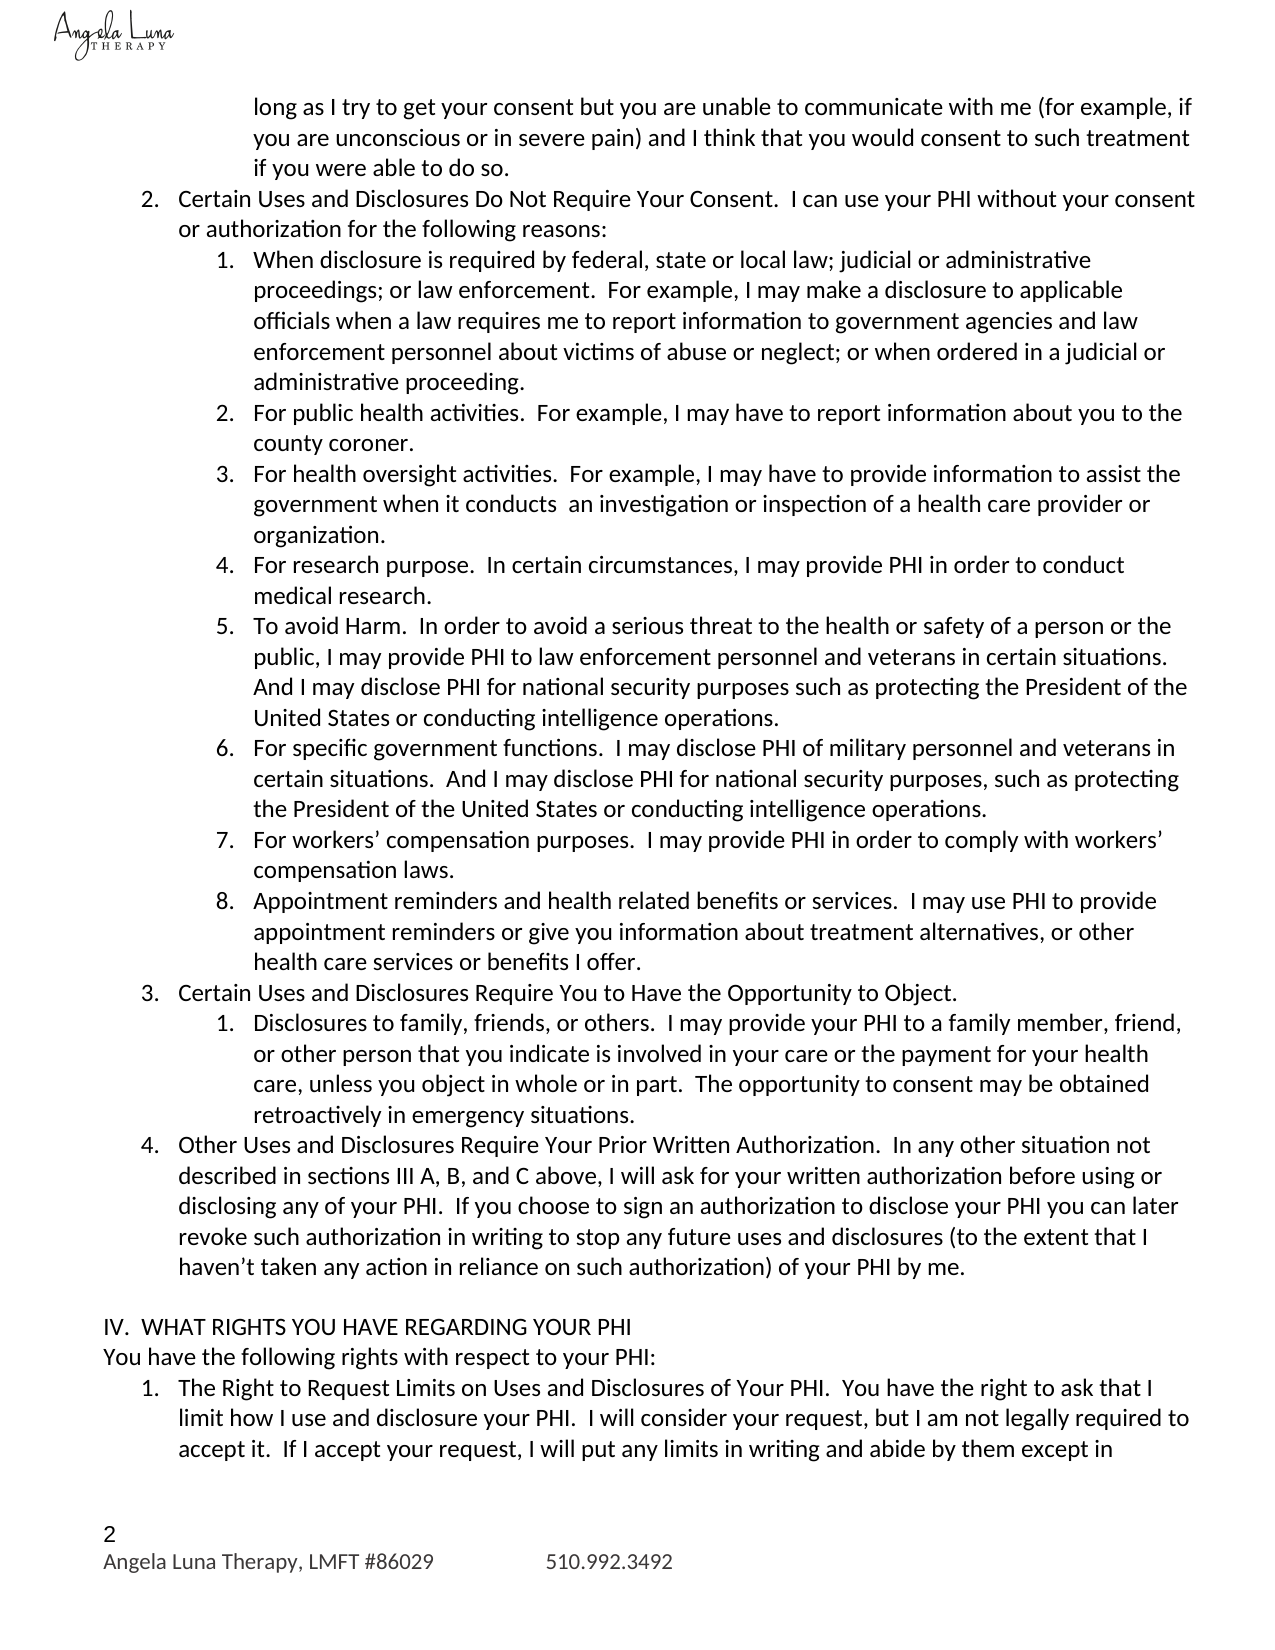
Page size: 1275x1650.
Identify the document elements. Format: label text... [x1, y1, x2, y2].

list Appointment reminders and health related benefits or services. I may use PHI to provide appointment reminders or give you information about treatment alternatives, or other health care services or benefits I offer. [216, 885, 1200, 977]
text long as I try to get your consent but you are unable to communicate with me (for example, if you are unconscious or in severe pain) and I think that you would consent to such treatment if you were able to do so. [253, 92, 1200, 183]
list To avoid Harm. In order to avoid a serious threat to the health or safety of a person or the public, I may provide PHI to law enforcement personnel and veterans in certain situations. And I may disclose PHI for national security purposes such as protecting the President of the United States or conducting intelligence operations. [216, 610, 1200, 732]
list For specific government functions. I may disclose PHI of military personnel and veterans in certain situations. And I may disclose PHI for national security purposes, such as protecting the President of the United States or conducting intelligence operations. [216, 732, 1200, 824]
text IV. WHAT RIGHTS YOU HAVE REGARDING YOUR PHI [103, 1311, 1200, 1341]
list When disclosure is required by federal, state or local law; judicial or administrative proceedings; or law enforcement. For example, I may make a disclosure to applicable officials when a law requires me to report information to government agencies and law enforcement personnel about victims of abuse or neglect; or when ordered in a judicial or administrative proceeding. [216, 244, 1200, 397]
picture [46, 8, 178, 61]
list For research purpose. In certain circumstances, I may provide PHI in order to conduct medical research. [216, 549, 1200, 610]
list Disclosures to family, friends, or others. I may provide your PHI to a family member, friend, or other person that you indicate is involved in your care or the payment for your health care, unless you object in whole or in part. The opportunity to consent may be obtained retroactively in emergency situations. [216, 1007, 1200, 1129]
list Certain Uses and Disclosures Do Not Require Your Consent. I can use your PHI without your consent or authorization for the following reasons: [141, 183, 1200, 244]
list For workers’ compensation purposes. I may provide PHI in order to comply with workers’ compensation laws. [216, 824, 1200, 885]
text You have the following rights with respect to your PHI: [103, 1341, 1200, 1372]
list Other Uses and Disclosures Require Your Prior Written Authorization. In any other situation not described in sections III A, B, and C above, I will ask for your written authorization before using or disclosing any of your PHI. If you choose to sign an authorization to disclose your PHI you can later revoke such authorization in writing to stop any future uses and disclosures (to the extent that I haven’t taken any action in reliance on such authorization) of your PHI by me. [141, 1129, 1200, 1282]
list For public health activities. For example, I may have to report information about you to the county coroner. [216, 397, 1200, 458]
list For health oversight activities. For example, I may have to provide information to assist the government when it conducts an investigation or inspection of a health care provider or organization. [216, 458, 1200, 549]
list Certain Uses and Disclosures Require You to Have the Opportunity to Object. [141, 977, 1200, 1007]
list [141, 1372, 1200, 1463]
